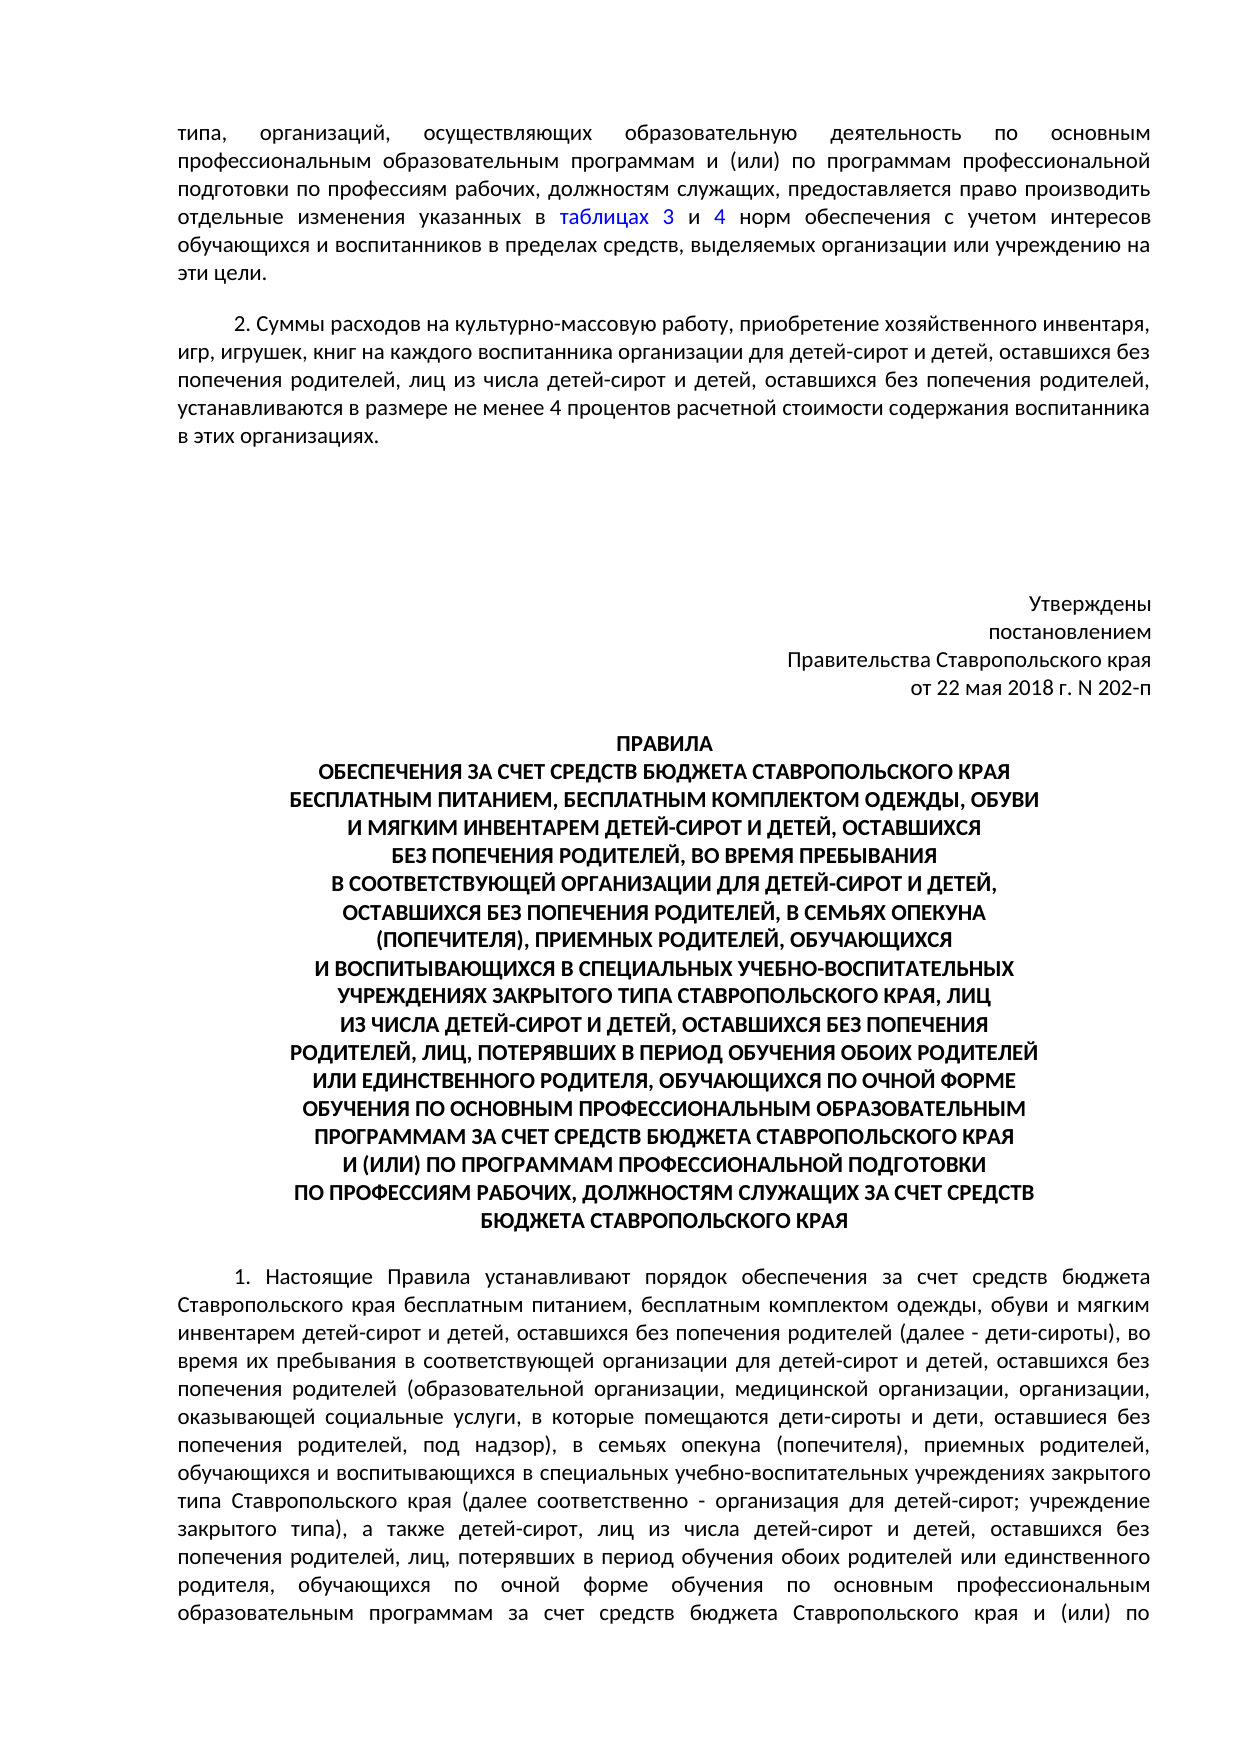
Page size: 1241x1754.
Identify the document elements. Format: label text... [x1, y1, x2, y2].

title И ВОСПИТЫВАЮЩИХСЯ В СПЕЦИАЛЬНЫХ УЧЕБНО-ВОСПИТАТЕЛЬНЫХ [177, 954, 1152, 982]
title ПРОГРАММАМ ЗА СЧЕТ СРЕДСТВ БЮДЖЕТА СТАВРОПОЛЬСКОГО КРАЯ [177, 1122, 1152, 1150]
title БЕСПЛАТНЫМ ПИТАНИЕМ, БЕСПЛАТНЫМ КОМПЛЕКТОМ ОДЕЖДЫ, ОБУВИ [177, 786, 1152, 813]
title БЕЗ ПОПЕЧЕНИЯ РОДИТЕЛЕЙ, ВО ВРЕМЯ ПРЕБЫВАНИЯ [177, 842, 1152, 869]
title И (ИЛИ) ПО ПРОГРАММАМ ПРОФЕССИОНАЛЬНОЙ ПОДГОТОВКИ [177, 1150, 1152, 1178]
title И МЯГКИМ ИНВЕНТАРЕМ ДЕТЕЙ-СИРОТ И ДЕТЕЙ, ОСТАВШИХСЯ [177, 813, 1152, 842]
title ОБЕСПЕЧЕНИЯ ЗА СЧЕТ СРЕДСТВ БЮДЖЕТА СТАВРОПОЛЬСКОГО КРАЯ [177, 757, 1152, 786]
text постановлением [177, 617, 1152, 645]
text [177, 118, 1152, 286]
title БЮДЖЕТА СТАВРОПОЛЬСКОГО КРАЯ [177, 1206, 1152, 1234]
title ОСТАВШИХСЯ БЕЗ ПОПЕЧЕНИЯ РОДИТЕЛЕЙ, В СЕМЬЯХ ОПЕКУНА [177, 898, 1152, 926]
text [177, 1262, 1152, 1626]
text 2. Суммы расходов на культурно-массовую работу, приобретение хозяйственного инвентаря, игр, игрушек, книг на каждого воспитанника организации для детей-сирот и детей, оставшихся без попечения родителей, лиц из числа детей-сирот и детей, оставшихся без попечения родителей, устанавливаются в размере не менее 4 процентов расчетной стоимости содержания воспитанника в этих организациях. [177, 309, 1152, 449]
title ОБУЧЕНИЯ ПО ОСНОВНЫМ ПРОФЕССИОНАЛЬНЫМ ОБРАЗОВАТЕЛЬНЫМ [177, 1094, 1152, 1122]
text от 22 мая 2018 г. N 202-п [177, 673, 1152, 701]
title ПО ПРОФЕССИЯМ РАБОЧИХ, ДОЛЖНОСТЯМ СЛУЖАЩИХ ЗА СЧЕТ СРЕДСТВ [177, 1178, 1152, 1206]
text Правительства Ставропольского края [177, 645, 1152, 673]
title РОДИТЕЛЕЙ, ЛИЦ, ПОТЕРЯВШИХ В ПЕРИОД ОБУЧЕНИЯ ОБОИХ РОДИТЕЛЕЙ [177, 1038, 1152, 1066]
title ИЗ ЧИСЛА ДЕТЕЙ-СИРОТ И ДЕТЕЙ, ОСТАВШИХСЯ БЕЗ ПОПЕЧЕНИЯ [177, 1010, 1152, 1038]
title (ПОПЕЧИТЕЛЯ), ПРИЕМНЫХ РОДИТЕЛЕЙ, ОБУЧАЮЩИХСЯ [177, 926, 1152, 954]
title ПРАВИЛА [177, 729, 1152, 757]
title ИЛИ ЕДИНСТВЕННОГО РОДИТЕЛЯ, ОБУЧАЮЩИХСЯ ПО ОЧНОЙ ФОРМЕ [177, 1066, 1152, 1094]
title В СООТВЕТСТВУЮЩЕЙ ОРГАНИЗАЦИИ ДЛЯ ДЕТЕЙ-СИРОТ И ДЕТЕЙ, [177, 869, 1152, 898]
text Утверждены [177, 589, 1152, 617]
title УЧРЕЖДЕНИЯХ ЗАКРЫТОГО ТИПА СТАВРОПОЛЬСКОГО КРАЯ, ЛИЦ [177, 982, 1152, 1010]
